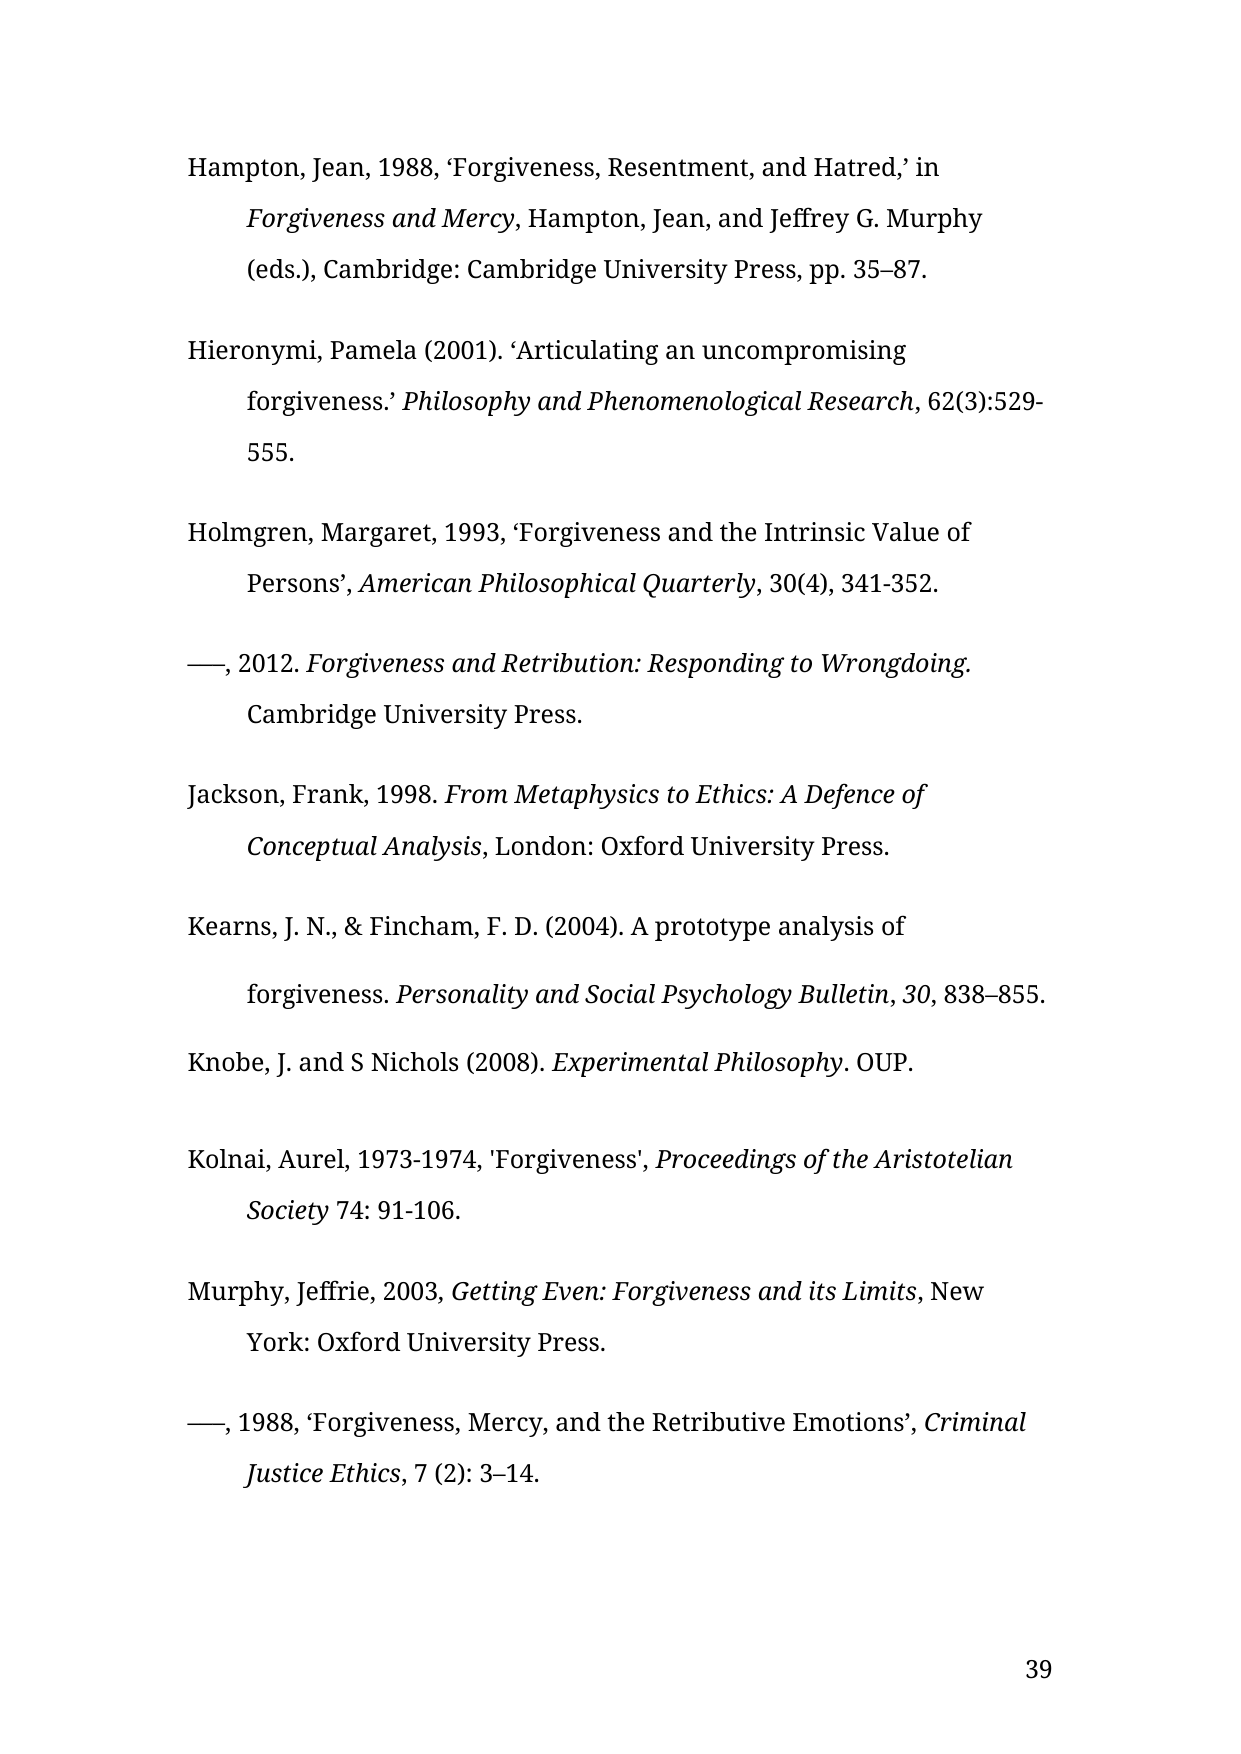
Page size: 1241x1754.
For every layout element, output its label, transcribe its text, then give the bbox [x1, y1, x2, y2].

text –––, 1988, ‘Forgiveness, Mercy, and the Retributive Emotions’, Criminal Justice Ethics, 7 (2): 3–14. [187, 1404, 1053, 1489]
text Hieronymi, Pamela (2001). ‘Articulating an uncompromising forgiveness.’ Philosophy and Phenomenological Research, 62(3):529-555. [187, 332, 1053, 468]
text Kearns, J. N., & Fincham, F. D. (2004). A prototype analysis of forgiveness. Personality and Social Psychology Bulletin, 30, 838–855. [187, 908, 1053, 1011]
text –––, 2012. Forgiveness and Retribution: Responding to Wrongdoing. Cambridge University Press. [187, 646, 1053, 731]
text Hampton, Jean, 1988, ‘Forgiveness, Resentment, and Hatred,’ in Forgiveness and Mercy, Hampton, Jean, and Jeffrey G. Murphy (eds.), Cambridge: Cambridge University Press, pp. 35–87. [187, 150, 1053, 286]
text Knobe, J. and S Nichols (2008). Experimental Philosophy. OUP. [187, 1044, 1053, 1079]
text Murphy, Jeffrie, 2003, Getting Even: Forgiveness and its Limits, New York: Oxford University Press. [187, 1273, 1053, 1358]
text Holmgren, Margaret, 1993, ‘Forgiveness and the Intrinsic Value of Persons’, American Philosophical Quarterly, 30(4), 341-352. [187, 514, 1053, 600]
text Jackson, Frank, 1998. From Metaphysics to Ethics: A Defence of Conceptual Analysis, London: Oxford University Press. [187, 777, 1053, 862]
text Kolnai, Aurel, 1973-1974, 'Forgiveness', Proceedings of the Aristotelian Society 74: 91-106. [187, 1142, 1053, 1227]
